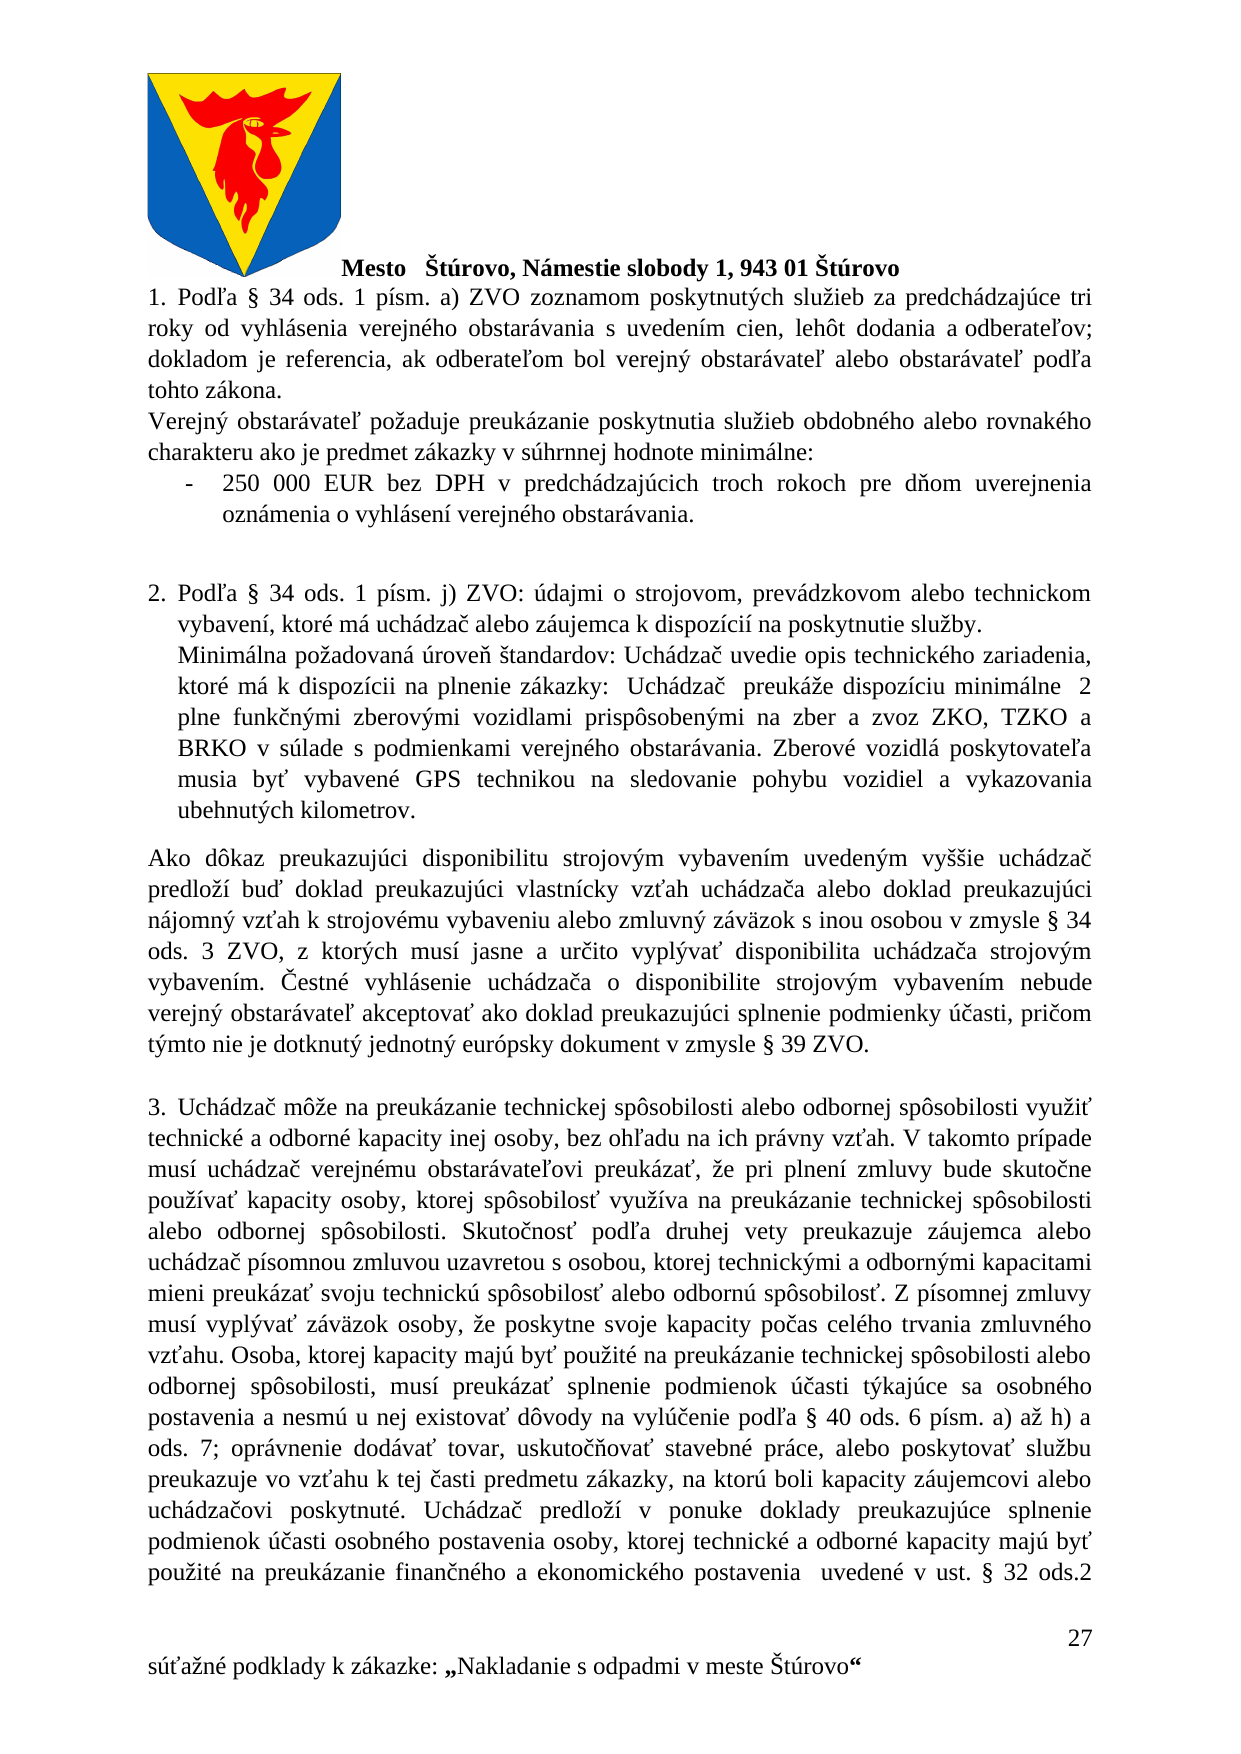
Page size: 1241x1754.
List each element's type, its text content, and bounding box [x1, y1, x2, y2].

list Minimálna požadovaná úroveň štandardov: Uchádzač uvedie opis technického zariadenia, ktoré má k dispozícii na plnenie zákazky: Uchádzač preukáže dispozíciu minimálne 2 plne funkčnými zberovými vozidlami prispôsobenými na zber a zvoz ZKO, TZKO a BRKO v súlade s podmienkami verejného obstarávania. Zberové vozidlá poskytovateľa musia byť vybavené GPS technikou na sledovanie pohybu vozidiel a vykazovania ubehnutých kilometrov. [177, 640, 1093, 824]
list 250 000 EUR bez DPH v predchádzajúcich troch rokoch pre dňom uverejnenia oznámenia o vyhlásení verejného obstarávania. [185, 468, 1093, 528]
list Podľa § 34 ods. 1 písm. a) ZVO zoznamom poskytnutých služieb za predchádzajúce tri roky od vyhlásenia verejného obstarávania s uvedením cien, lehôt dodania a odberateľov; dokladom je referencia, ak odberateľom bol verejný obstarávateľ alebo obstarávateľ podľa tohto zákona. [148, 282, 1093, 404]
picture [147, 73, 341, 277]
text Ako dôkaz preukazujúci disponibilitu strojovým vybavením uvedeným vyššie uchádzač predloží buď doklad preukazujúci vlastnícky vzťah uchádzača alebo doklad preukazujúci nájomný vzťah k strojovému vybaveniu alebo zmluvný záväzok s inou osobou v zmysle § 34 ods. 3 ZVO, z ktorých musí jasne a určito vyplývať disponibilita uchádzača strojovým vybavením. Čestné vyhlásenie uchádzača o disponibilite strojovým vybavením nebude verejný obstarávateľ akceptovať ako doklad preukazujúci splnenie podmienky účasti, pričom týmto nie je dotknutý jednotný európsky dokument v zmysle § 39 ZVO. [148, 843, 1093, 1058]
text Verejný obstarávateľ požaduje preukázanie poskytnutia služieb obdobného alebo rovnakého charakteru ako je predmet zákazky v súhrnnej hodnote minimálne: [148, 406, 1093, 466]
list Podľa § 34 ods. 1 písm. j) ZVO: údajmi o strojovom, prevádzkovom alebo technickom vybavení, ktoré má uchádzač alebo záujemca k dispozícií na poskytnutie služby. [148, 578, 1093, 638]
